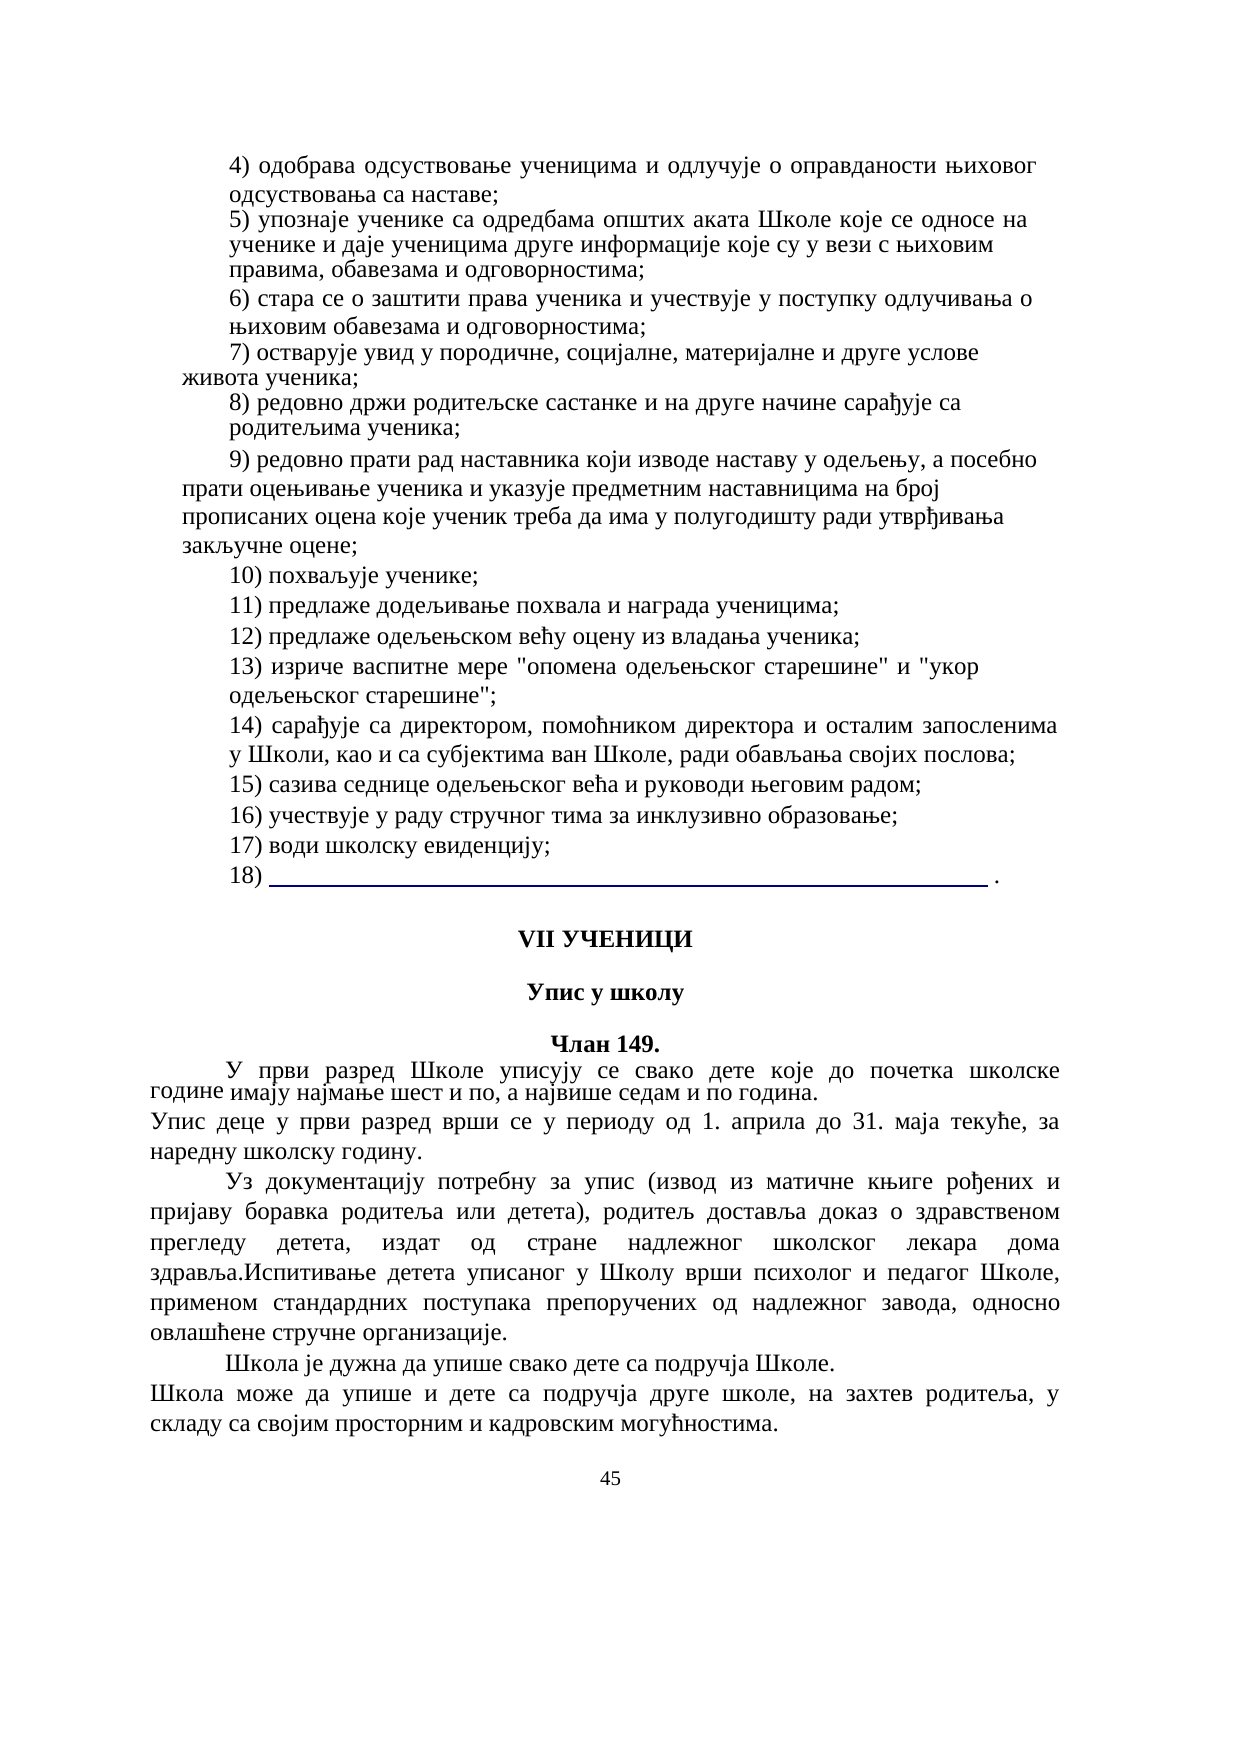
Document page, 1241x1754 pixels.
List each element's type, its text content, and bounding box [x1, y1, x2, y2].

text 12) предлаже одељењском већу оцену из владања ученика; [229, 621, 1060, 650]
text 10) похваљује ученике; [229, 561, 1060, 589]
text 11) предлаже додељивање похвала и награда ученицима; [229, 591, 1060, 619]
text Уз документацију потребну за упис (извод из матичне књиге рођених и пријаву боравка родитеља или детета), родитељ доставља доказ о здравственом прегледу детета, издат од стране надлежног школског лекара дома здравља.Испитивање детета уписаног у Школу врши психолог и педагог Школе, применом стандардних поступака препоручених од надлежног завода, односно овлашћене стручне организације. [150, 1166, 1060, 1346]
text 4) одобрава одсуствовање ученицима и одлучује о оправданости њиховог одсуствовања са наставе; [229, 150, 1060, 207]
text Члан 149. [150, 1010, 1060, 1062]
text 16) учествује у раду стручног тима за инклузивно образовање; [229, 800, 1060, 829]
text Упис у школу [150, 958, 1060, 1010]
text 5) упознаје ученике са одредбама општих аката Школе које се односе на ученике и даје ученицима друге информације које су у вези с њиховим правима, обавезама и одговорностима; [229, 207, 1060, 282]
text 14) сарађује са директором, помоћником директора и осталим запосленима у Школи, као и са субјектима ван Школе, ради обављања својих послова; [229, 711, 1060, 768]
text 7) остварује увид у породичне, социјалне, материјалне и друге услове живота ученика; [182, 341, 1060, 391]
text 6) стара се о заштити права ученика и учествује у поступку одлучивања о њиховим обавезама и одговорностима; [229, 283, 1060, 340]
text VII УЧЕНИЦИ [150, 906, 1060, 958]
text 9) редовно прати рад наставника који изводе наставу у одељењу, а посебно прати оцењивање ученика и указује предметним наставницима на број прописаних оцена које ученик треба да има у полугодишту ради утврђивања закључне оцене; [182, 444, 1060, 559]
text 18) . [229, 860, 1060, 889]
text 13) изриче васпитне мере "опомена одељењског старешине" и "укор одељењског старешине"; [229, 651, 1060, 709]
text 15) сазива седнице одељењског већа и руководи његовим радом; [229, 769, 1060, 798]
text 8) редовно држи родитељске састанке и на друге начине сарађује са родитељима ученика; [229, 391, 1060, 441]
text 17) води школску евиденцију; [229, 830, 1060, 859]
text Школа може да упише и дете са подручја друге школе, на захтев родитеља, у складу са својим просторним и кадровским могућностима. [150, 1378, 1060, 1437]
text У први разред Школе уписују се свако дете које до почетка школске године имају најмање шест и по, а највише седам и по година. [150, 1062, 1060, 1104]
text Упис деце у први разред врши се у периоду од 1. априла до 31. маја текуће, за наредну школску годину. [150, 1106, 1060, 1165]
text Школа је дужна да упише свако дете са подручја Школе. [150, 1348, 1060, 1377]
